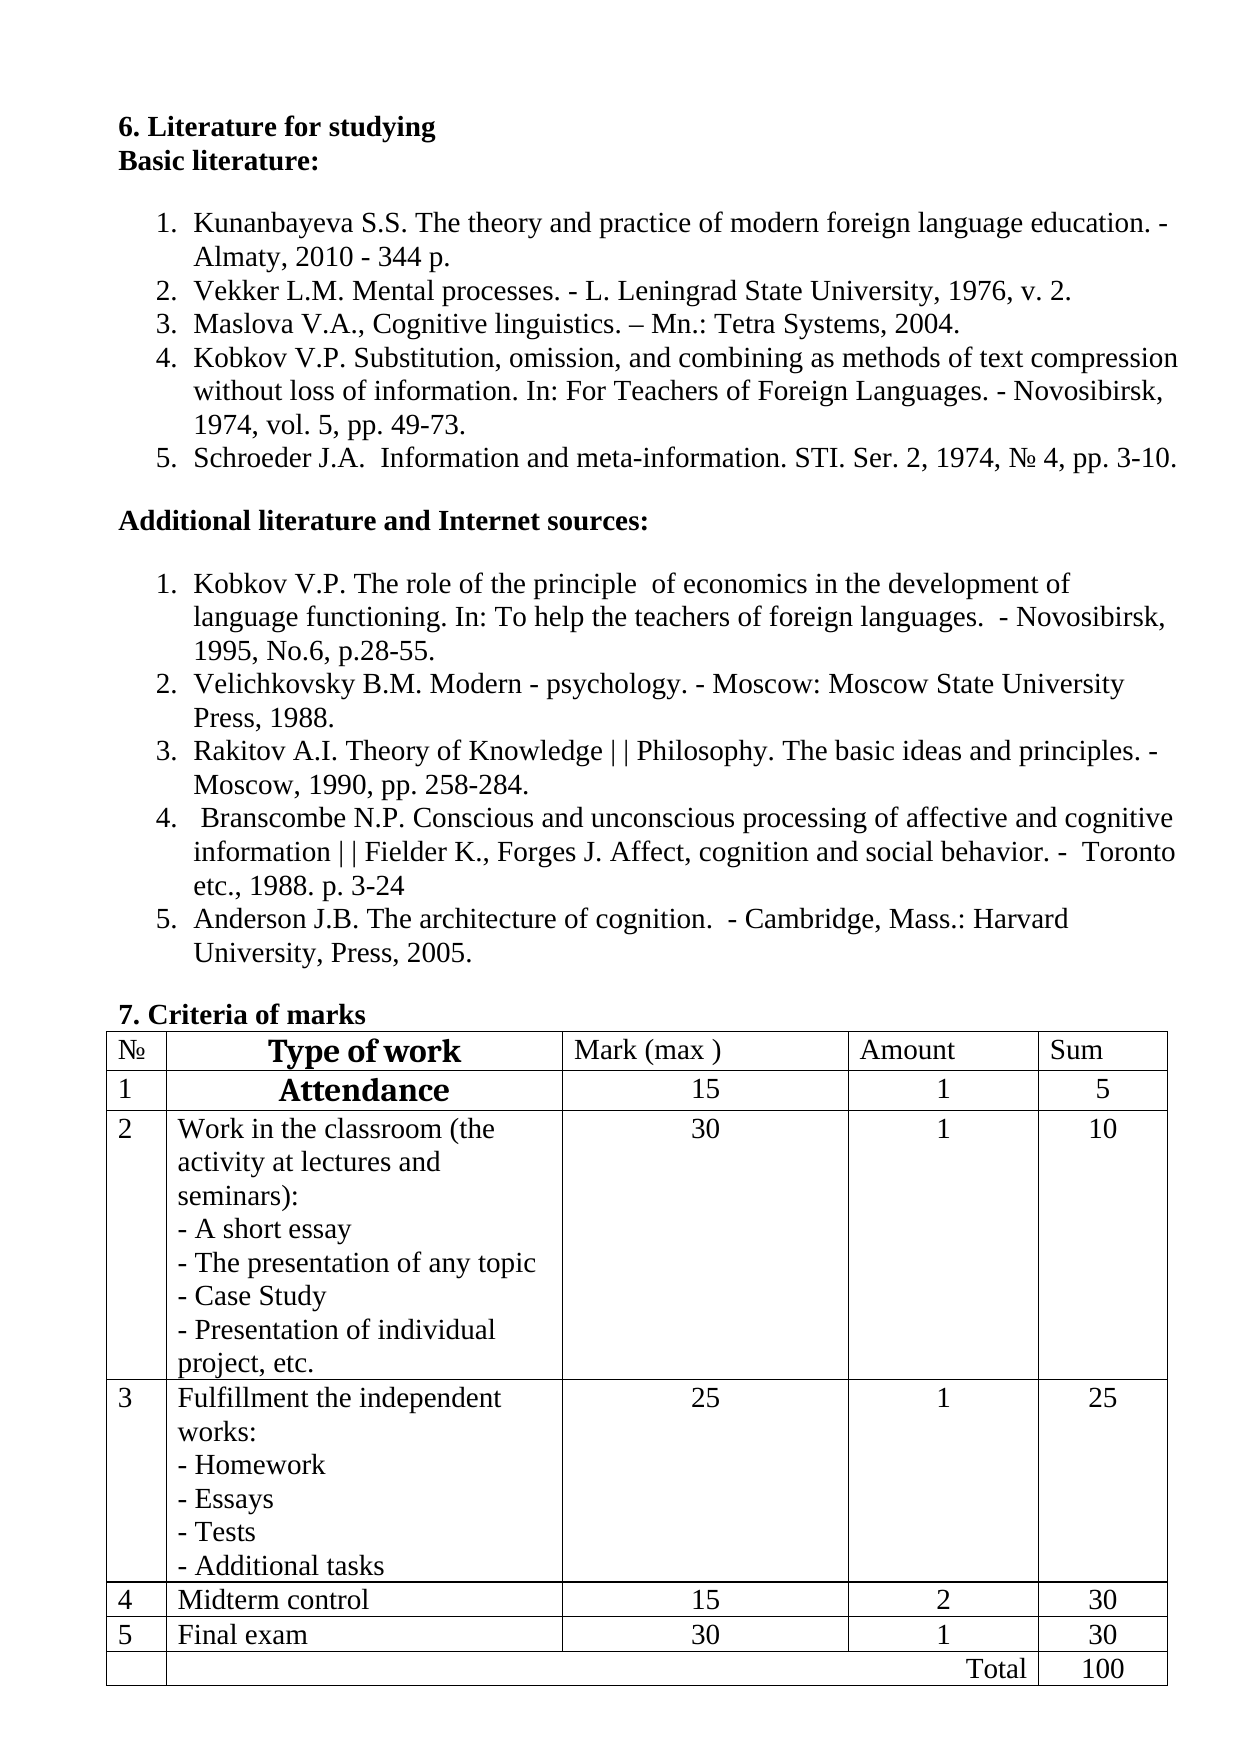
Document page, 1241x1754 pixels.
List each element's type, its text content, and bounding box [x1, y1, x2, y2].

table_cell 1 [849, 1380, 1038, 1581]
table_cell 15 [563, 1071, 848, 1110]
table_cell 25 [563, 1380, 848, 1581]
table_cell 2 [849, 1583, 1038, 1616]
table_cell 2 [107, 1111, 166, 1379]
table_cell Work in the classroom (the activity at lectures and seminars): - A short essay - The presentation of any topic - Case Study - Presentation of individual project, etc. [167, 1111, 562, 1379]
table_header Sum [1039, 1032, 1167, 1070]
list Schroeder J.A. Information and meta-information. STI. Ser. 2, 1974, № 4, pp. 3-10. [156, 440, 1181, 474]
table_cell 30 [1039, 1583, 1167, 1616]
table_cell Final exam [167, 1617, 562, 1651]
table_cell 1 [849, 1071, 1038, 1110]
list Kunanbayeva S.S. The theory and practice of modern foreign language education. - Almaty, 2010 - 344 p. [156, 206, 1181, 273]
text Additional literature and Internet sources: [118, 503, 1181, 537]
table_cell 10 [1039, 1111, 1167, 1379]
table_cell 1 [107, 1071, 166, 1110]
text Basic literature: [118, 143, 1181, 176]
table_cell 30 [1039, 1617, 1167, 1651]
list Vekker L.M. Mental processes. - L. Leningrad State University, 1976, v. 2. [156, 273, 1181, 306]
table_cell 100 [1039, 1652, 1167, 1685]
table_cell 5 [107, 1617, 166, 1651]
table_cell Midterm control [167, 1583, 562, 1616]
table_header № [107, 1032, 166, 1070]
table_cell 1 [849, 1111, 1038, 1379]
table_cell Fulfillment the independent works: - Homework - Essays - Tests - Additional tasks [167, 1380, 562, 1581]
text 7. Criteria of marks [118, 997, 1181, 1031]
table_cell [107, 1652, 166, 1685]
table_header Type of work [167, 1032, 562, 1070]
table_cell 5 [1039, 1071, 1167, 1110]
list Kobkov V.P. Substitution, omission, and combining as methods of text compression without loss of information. In: For Teachers of Foreign Languages. - Novosibirsk, 1974, vol. 5, pp. 49-73. [156, 340, 1181, 440]
list Kobkov V.P. The role of the principle of economics in the development of language functioning. In: To help the teachers of foreign languages. - Novosibirsk, 1995, No.6, p.28-55. [156, 566, 1181, 666]
table_header Amount [849, 1032, 1038, 1070]
list Velichkovsky B.M. Modern - psychology. - Moscow: Moscow State University Press, 1988. [156, 666, 1181, 733]
list Anderson J.B. The architecture of cognition. - Cambridge, Mass.: Harvard University, Press, 2005. [156, 901, 1181, 968]
table_cell 1 [849, 1617, 1038, 1651]
table_cell 30 [563, 1617, 848, 1651]
table_header Mark (max ) [563, 1032, 848, 1070]
table_cell Attendance [167, 1071, 562, 1110]
list Rakitov A.I. Theory of Knowledge | | Philosophy. The basic ideas and principles. - Moscow, 1990, pp. 258-284. [156, 733, 1181, 801]
text 6. Literature for studying [118, 109, 1181, 143]
table_cell Total [167, 1652, 1038, 1685]
table_cell 3 [107, 1380, 166, 1581]
list Branscombe N.P. Conscious and unconscious processing of affective and cognitive information | | Fielder K., Forges J. Affect, cognition and social behavior. - Toronto etc., 1988. p. 3-24 [156, 801, 1181, 901]
table_cell 15 [563, 1583, 848, 1616]
table_cell 4 [107, 1583, 166, 1616]
list Maslova V.А., Cognitive linguistics. – Mn.: Tetra Systems, 2004. [156, 306, 1181, 340]
table_cell 25 [1039, 1380, 1167, 1581]
table_cell 30 [563, 1111, 848, 1379]
